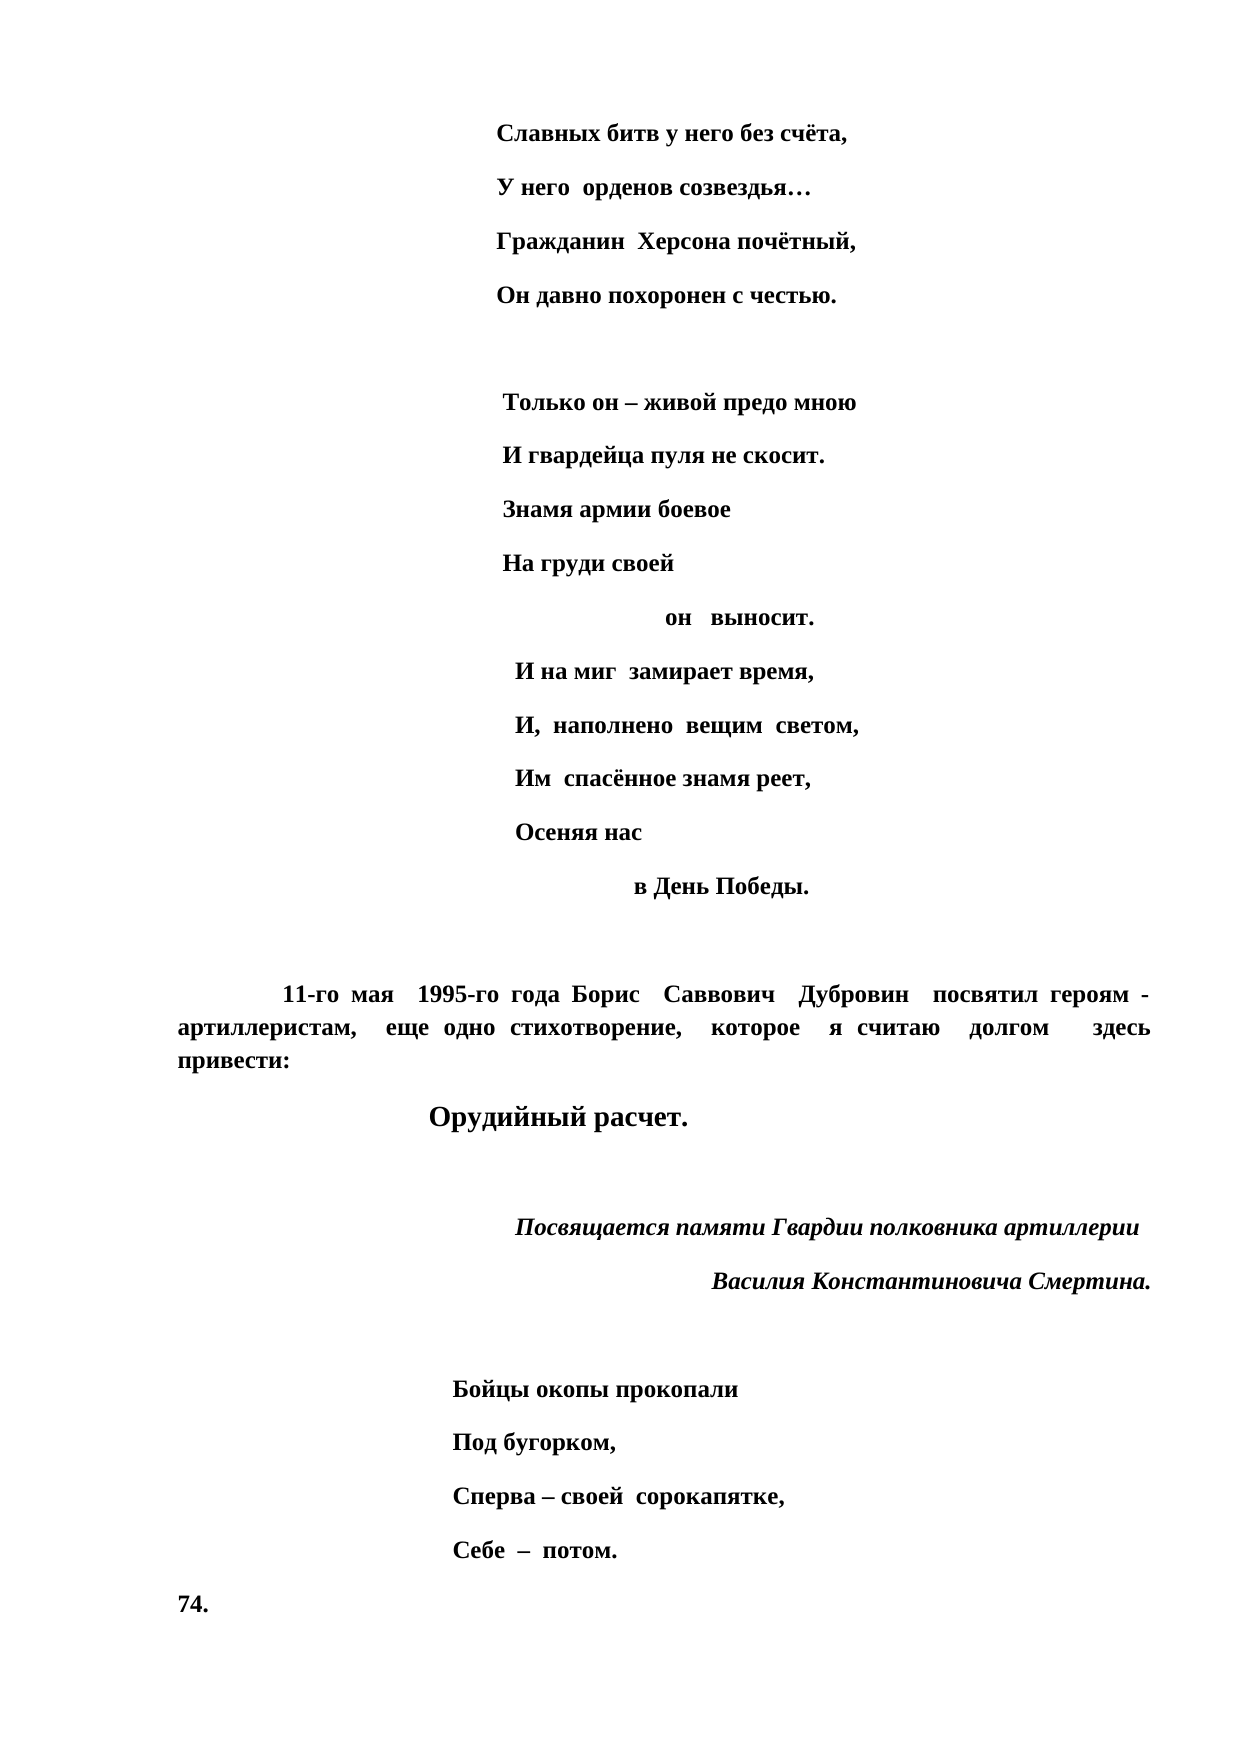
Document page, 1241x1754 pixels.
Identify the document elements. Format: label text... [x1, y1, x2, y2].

text в День Победы. [177, 871, 1152, 900]
text Себе – потом. [177, 1535, 1152, 1564]
text У него орденов созвездья… [177, 172, 1152, 201]
text Посвящается памяти Гвардии полковника артиллерии [177, 1212, 1152, 1241]
text Осеняя нас [177, 817, 1152, 846]
text Знамя армии боевое [177, 494, 1152, 523]
text Славных битв у него без счёта, [177, 118, 1152, 147]
text Только он – живой предо мною [177, 387, 1152, 415]
text Сперва – своей сорокапятке, [177, 1481, 1152, 1510]
text Василия Константиновича Смертина. [177, 1266, 1152, 1295]
text 74. [177, 1589, 1152, 1618]
text И, наполнено вещим светом, [177, 710, 1152, 738]
text 11-го мая 1995-го года Борис Саввович Дубровин посвятил героям - артиллеристам, еще одно стихотворение, которое я считаю долгом здесь привести: [177, 979, 1152, 1074]
text Бойцы окопы прокопали [177, 1374, 1152, 1402]
text На груди своей [177, 548, 1152, 577]
text И гвардейца пуля не скосит. [177, 440, 1152, 469]
text Орудийный расчет. [177, 1099, 1152, 1132]
text И на миг замирает время, [177, 656, 1152, 684]
text Под бугорком, [177, 1427, 1152, 1456]
text Им спасённое знамя реет, [177, 763, 1152, 792]
text Гражданин Херсона почётный, [177, 226, 1152, 254]
text он выносит. [177, 602, 1152, 631]
text Он давно похоронен с честью. [177, 280, 1152, 308]
